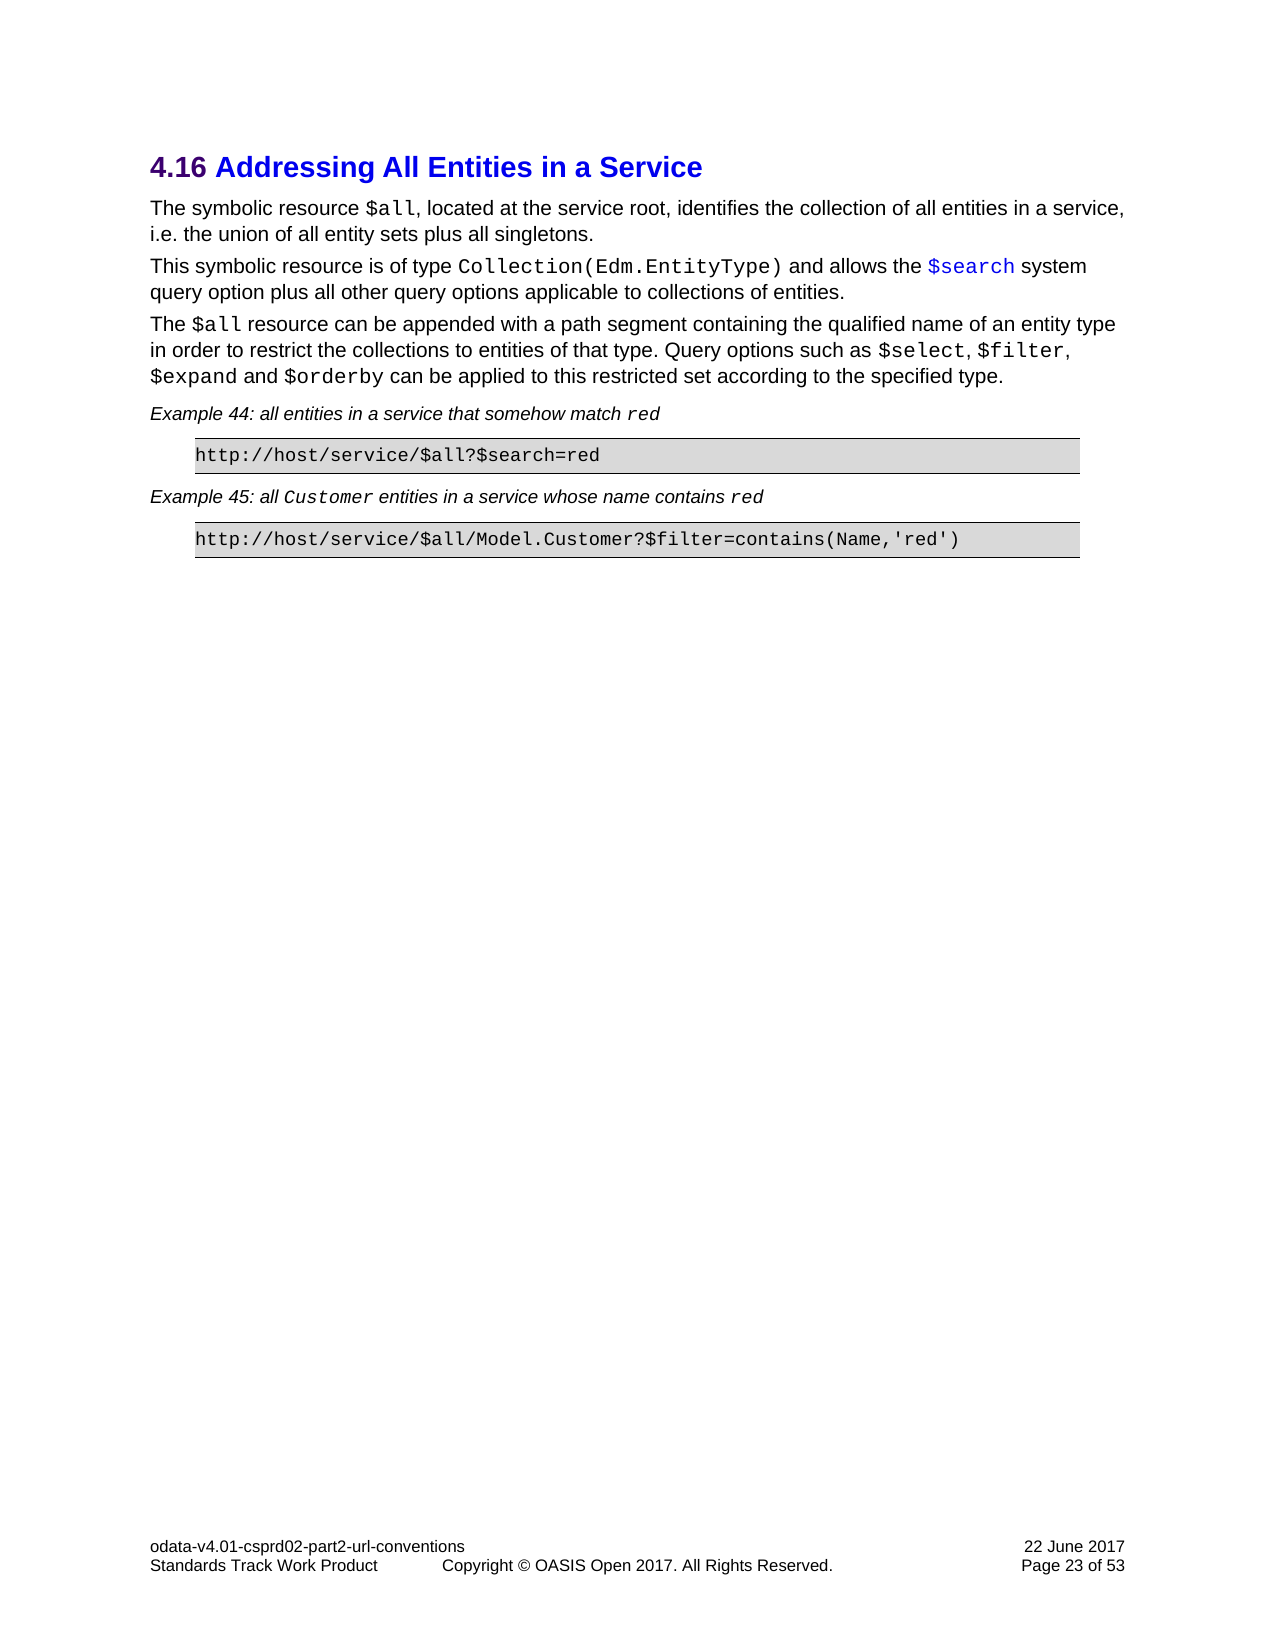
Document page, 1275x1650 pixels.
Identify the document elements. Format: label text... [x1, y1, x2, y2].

text http://host/service/$all/Model.Customer?$filter=contains(Name,'red') [195, 523, 1080, 557]
text http://host/service/$all?$search=red [195, 439, 1080, 473]
subtitle Addressing All Entities in a Service [150, 150, 1125, 183]
text The symbolic resource $all, located at the service root, identifies the collection of all entities in a service, i.e. the union of all entity sets plus all singletons. [150, 196, 1125, 246]
text The $all resource can be appended with a path segment containing the qualified name of an entity type in order to restrict the collections to entities of that type. Query options such as $select, $filter, $expand and $orderby can be applied to this restricted set according to the specified type. [150, 312, 1125, 390]
text This symbolic resource is of type Collection(Edm.EntityType) and allows the $search system query option plus all other query options applicable to collections of entities. [150, 254, 1125, 304]
